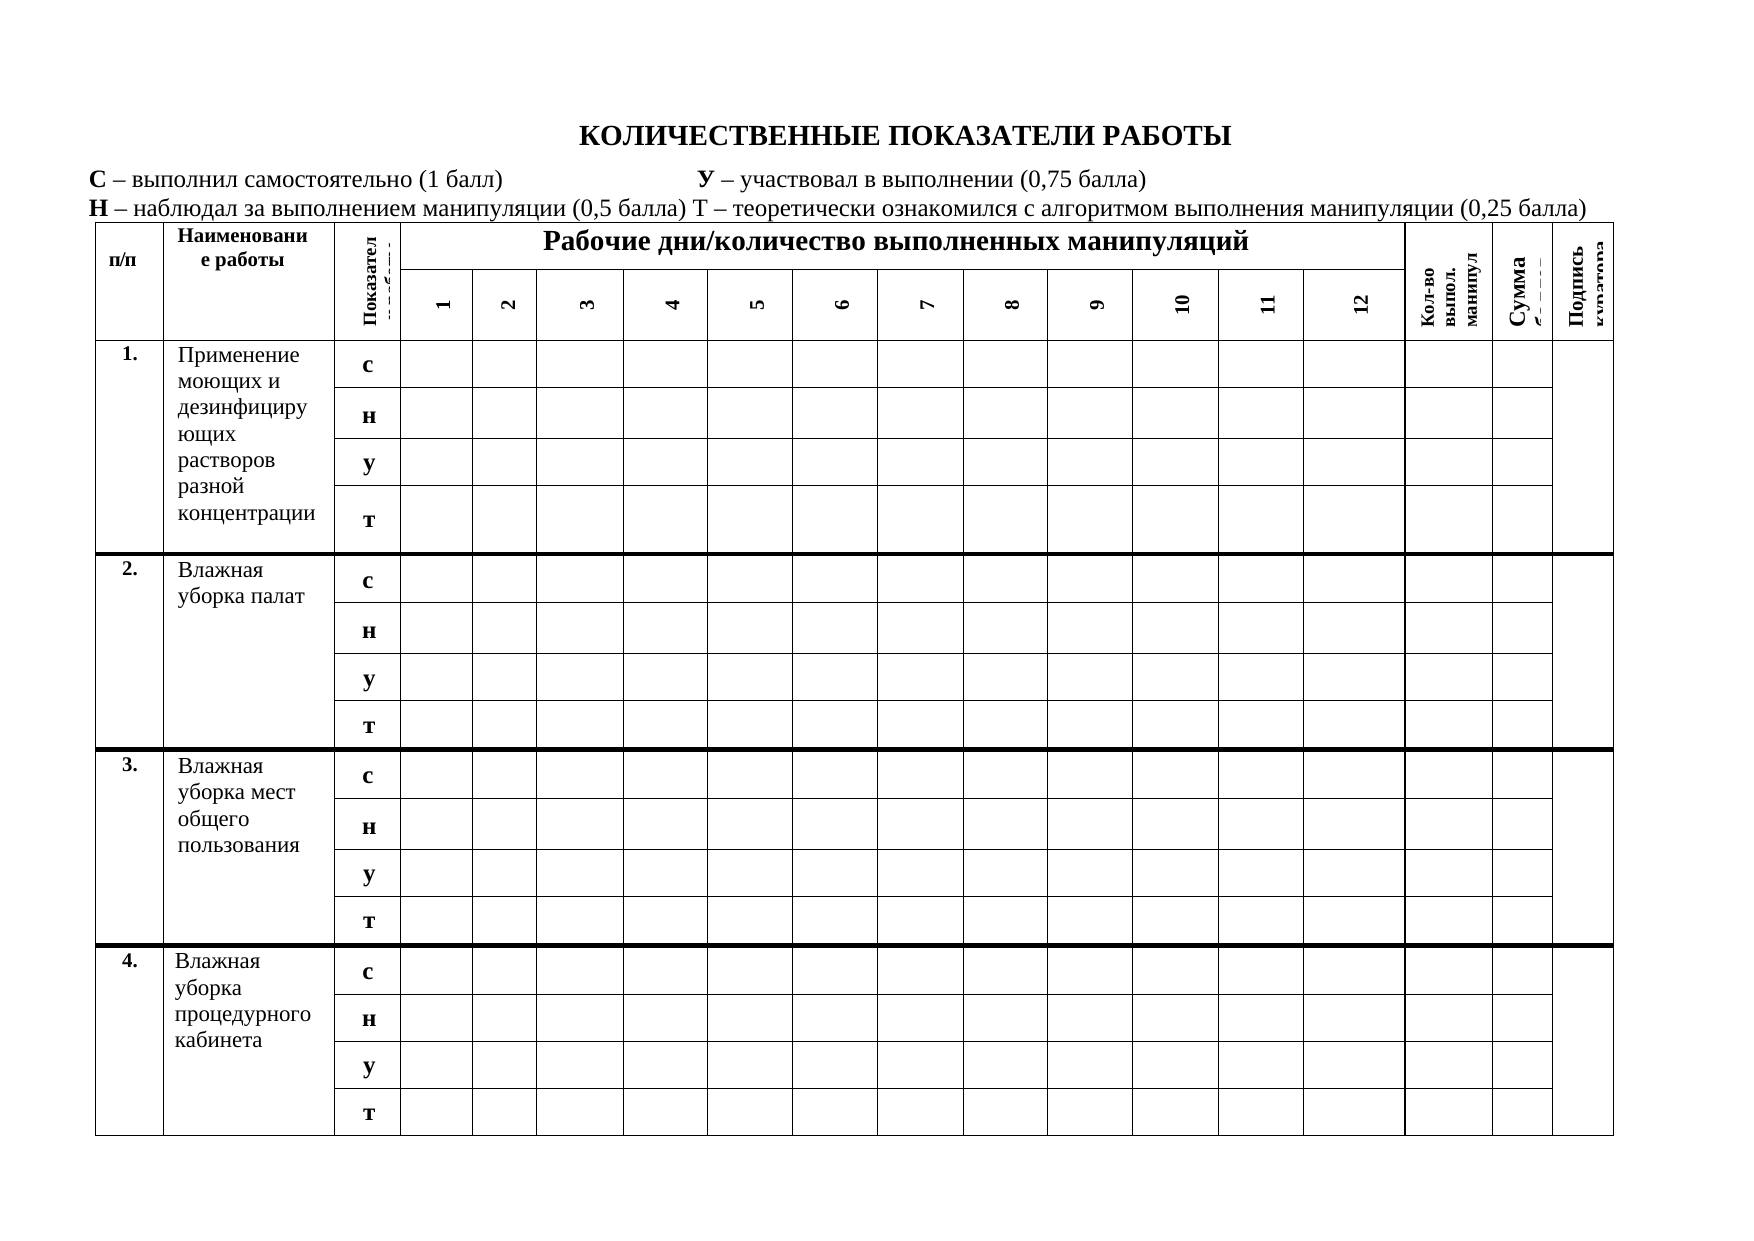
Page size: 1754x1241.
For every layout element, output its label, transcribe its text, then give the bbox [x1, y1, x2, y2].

table_cell [878, 850, 963, 896]
table_cell [1493, 948, 1552, 993]
table_cell [1406, 556, 1492, 602]
table_cell [1493, 439, 1552, 484]
table_cell 9 [1048, 270, 1132, 340]
table_cell [878, 439, 963, 484]
table_cell [1219, 556, 1303, 602]
table_cell [1048, 654, 1132, 700]
table_cell [1133, 341, 1218, 387]
table_cell 3. [96, 752, 163, 943]
table_cell [537, 948, 623, 993]
table_cell [1406, 439, 1492, 484]
table_cell [624, 799, 707, 849]
table_cell [1219, 897, 1303, 943]
table_cell н [335, 388, 400, 437]
table_cell [1048, 995, 1132, 1041]
table_cell Влажная уборка палат [164, 556, 334, 747]
table_cell [793, 388, 877, 437]
table_cell [1219, 341, 1303, 387]
table_cell [473, 341, 536, 387]
table_cell [1406, 995, 1492, 1041]
table_cell [1406, 897, 1492, 943]
table_cell н [335, 799, 400, 849]
table_cell [401, 752, 472, 798]
table_cell Влажная уборка мест общего пользования [164, 752, 334, 943]
table_cell [537, 486, 623, 552]
table_cell [1133, 1042, 1218, 1088]
table_cell [537, 341, 623, 387]
table_cell [1304, 439, 1404, 484]
table_cell [1304, 752, 1404, 798]
text КОЛИЧЕСТВЕННЫЕ ПОКАЗАТЕЛИ РАБОТЫ [118, 118, 1693, 152]
table_cell Применение моющих и дезинфицирующих растворов разной концентрации [164, 341, 334, 552]
table_cell [1493, 1089, 1552, 1135]
table_cell [878, 799, 963, 849]
table_cell [473, 388, 536, 437]
table_cell [473, 486, 536, 552]
table_cell [964, 897, 1047, 943]
table_cell [878, 654, 963, 700]
table_cell [708, 439, 792, 484]
table_header № п/п [96, 223, 163, 340]
table_cell [401, 1042, 472, 1088]
table_cell [708, 850, 792, 896]
table_cell 4 [624, 270, 707, 340]
table_cell [1219, 850, 1303, 896]
table_cell [473, 752, 536, 798]
table_cell [1304, 1042, 1404, 1088]
table_cell [624, 701, 707, 747]
table_cell [1493, 654, 1552, 700]
table_cell [1406, 799, 1492, 849]
table_cell 12 [1304, 270, 1404, 340]
table_cell [537, 439, 623, 484]
table_cell [1133, 486, 1218, 552]
table_cell [537, 556, 623, 602]
table_cell [624, 556, 707, 602]
table_cell 1. [96, 341, 163, 552]
table_cell [473, 701, 536, 747]
table_cell [793, 701, 877, 747]
table_cell [1493, 850, 1552, 896]
table_cell [793, 486, 877, 552]
table_cell [793, 948, 877, 993]
table_cell [473, 1089, 536, 1135]
table_cell [1133, 948, 1218, 993]
table_cell [624, 1089, 707, 1135]
table_cell [878, 1089, 963, 1135]
table_cell [1304, 995, 1404, 1041]
table_cell [1048, 1089, 1132, 1135]
table_cell [1304, 948, 1404, 993]
table_cell [1219, 439, 1303, 484]
table_cell [708, 995, 792, 1041]
table_cell [964, 850, 1047, 896]
table_cell [401, 799, 472, 849]
table_cell [964, 799, 1047, 849]
table_cell Влажная уборка процедурного кабинета [164, 948, 334, 1135]
table_cell [1304, 799, 1404, 849]
table_cell [964, 948, 1047, 993]
table_cell [964, 1042, 1047, 1088]
table_cell [1133, 752, 1218, 798]
table_cell т [335, 897, 400, 943]
table_cell [624, 341, 707, 387]
table_cell [1304, 341, 1404, 387]
table_cell [473, 439, 536, 484]
table_cell [878, 995, 963, 1041]
table_cell [1553, 341, 1613, 552]
table_cell [1133, 995, 1218, 1041]
table_cell [1304, 850, 1404, 896]
table_cell [1493, 556, 1552, 602]
table_cell [964, 995, 1047, 1041]
table_cell [708, 752, 792, 798]
table_cell [1406, 1042, 1492, 1088]
table_cell [878, 388, 963, 437]
table_cell [1304, 1089, 1404, 1135]
table_cell [624, 1042, 707, 1088]
table_cell [401, 486, 472, 552]
table_cell [1048, 897, 1132, 943]
table_cell [537, 897, 623, 943]
table_cell [537, 850, 623, 896]
table_cell [793, 341, 877, 387]
text С – выполнил самостоятельно (1 балл) У – участвовал в выполнении (0,75 балла) [88, 164, 1636, 193]
table_cell у [335, 850, 400, 896]
table_cell [708, 603, 792, 653]
table_cell [793, 603, 877, 653]
table_cell [1048, 701, 1132, 747]
table_cell [624, 752, 707, 798]
table_cell [964, 1089, 1047, 1135]
table_cell [1406, 654, 1492, 700]
table_cell [1304, 486, 1404, 552]
table_cell [964, 556, 1047, 602]
table_cell [964, 341, 1047, 387]
table_cell [964, 388, 1047, 437]
table_cell [401, 654, 472, 700]
table_header Кол-во выпол. манипул [1406, 223, 1492, 340]
table_cell [1219, 1089, 1303, 1135]
table_cell [401, 995, 472, 1041]
table_cell [1048, 1042, 1132, 1088]
table_cell [1493, 701, 1552, 747]
table_cell [401, 341, 472, 387]
table_cell у [335, 1042, 400, 1088]
table_cell [1406, 603, 1492, 653]
table_cell т [335, 701, 400, 747]
table_cell [1406, 701, 1492, 747]
table_cell [624, 897, 707, 943]
table_cell [537, 995, 623, 1041]
table_cell 3 [537, 270, 623, 340]
table_cell [401, 439, 472, 484]
table_cell [1493, 799, 1552, 849]
table_cell [624, 388, 707, 437]
table_cell [1304, 654, 1404, 700]
table_cell [1133, 1089, 1218, 1135]
table_cell [1493, 486, 1552, 552]
table_cell [537, 654, 623, 700]
table_cell 11 [1219, 270, 1303, 340]
table_cell [401, 701, 472, 747]
table_cell [708, 701, 792, 747]
table_cell 10 [1133, 270, 1218, 340]
table_cell [1219, 1042, 1303, 1088]
table_cell [793, 752, 877, 798]
table_header Показатели работы [335, 223, 400, 340]
table_cell [964, 701, 1047, 747]
table_cell [624, 603, 707, 653]
table_cell [1304, 388, 1404, 437]
table_cell с [335, 341, 400, 387]
table_cell [473, 948, 536, 993]
table_cell [473, 850, 536, 896]
table_cell [1048, 556, 1132, 602]
table_cell [964, 603, 1047, 653]
table_cell [401, 948, 472, 993]
table_cell [1219, 752, 1303, 798]
table_cell 7 [878, 270, 963, 340]
table_cell т [335, 486, 400, 552]
table_cell [708, 897, 792, 943]
table_cell [793, 1089, 877, 1135]
table_cell т [335, 1089, 400, 1135]
table_cell [1219, 995, 1303, 1041]
table_cell [537, 701, 623, 747]
table_cell [473, 603, 536, 653]
table_header Рабочие дни/количество выполненных манипуляций [401, 223, 1404, 269]
table_cell [1048, 948, 1132, 993]
table_cell [1048, 799, 1132, 849]
table_cell [1219, 654, 1303, 700]
table_cell [537, 1042, 623, 1088]
table_cell [1493, 752, 1552, 798]
table_cell 4. [96, 948, 163, 1135]
table_cell [708, 1089, 792, 1135]
table_cell [964, 654, 1047, 700]
table_cell [1219, 486, 1303, 552]
table_cell [1493, 341, 1552, 387]
table_cell [708, 799, 792, 849]
table_cell [793, 850, 877, 896]
table_cell [1304, 603, 1404, 653]
table_cell [1133, 897, 1218, 943]
table_cell [878, 486, 963, 552]
table_cell [624, 654, 707, 700]
table_cell [1406, 1089, 1492, 1135]
table_cell [1048, 341, 1132, 387]
table_cell [624, 439, 707, 484]
table_cell [793, 654, 877, 700]
table_cell [1406, 752, 1492, 798]
table_cell [473, 556, 536, 602]
table_cell [401, 850, 472, 896]
table_cell [1304, 701, 1404, 747]
table_cell [1553, 948, 1613, 1135]
table_cell [401, 556, 472, 602]
table_cell [878, 603, 963, 653]
table_cell [624, 948, 707, 993]
table_cell [708, 341, 792, 387]
table_cell [1406, 850, 1492, 896]
table_cell у [335, 654, 400, 700]
table_cell [1219, 799, 1303, 849]
table_cell [708, 486, 792, 552]
table_header Наименование работы [164, 223, 334, 340]
table_cell [1493, 1042, 1552, 1088]
table_cell с [335, 556, 400, 602]
table_cell с [335, 752, 400, 798]
table_cell [1553, 752, 1613, 943]
table_cell [878, 701, 963, 747]
table_cell н [335, 995, 400, 1041]
table_cell [1133, 654, 1218, 700]
table_cell [793, 799, 877, 849]
table_cell [473, 995, 536, 1041]
table_cell [473, 897, 536, 943]
table_cell у [335, 439, 400, 484]
table_cell [1406, 486, 1492, 552]
table_cell [878, 752, 963, 798]
table_cell [708, 1042, 792, 1088]
table_cell [401, 897, 472, 943]
table_cell [708, 654, 792, 700]
table_cell [878, 556, 963, 602]
text Н – наблюдал за выполнением манипуляции (0,5 балла) Т – теоретически ознакомился с алгоритмом выполнения манипуляции (0,25 балла) [88, 193, 1636, 222]
table_cell [1133, 701, 1218, 747]
table_cell [1133, 388, 1218, 437]
table_header Сумма баллов [1493, 223, 1552, 340]
table_cell [708, 556, 792, 602]
table_cell [537, 388, 623, 437]
table_cell [878, 341, 963, 387]
table_cell [964, 439, 1047, 484]
table_cell [1133, 556, 1218, 602]
table_cell [1133, 850, 1218, 896]
table_header Подпись куратора [1553, 223, 1613, 340]
table_cell [1048, 603, 1132, 653]
table_cell 6 [793, 270, 877, 340]
table_cell [473, 1042, 536, 1088]
table_cell 8 [964, 270, 1047, 340]
table_cell [537, 1089, 623, 1135]
table_cell [708, 388, 792, 437]
table_cell [1219, 701, 1303, 747]
table_cell [1553, 556, 1613, 747]
table_cell [878, 897, 963, 943]
table_cell [793, 897, 877, 943]
table_cell [793, 1042, 877, 1088]
table_cell [473, 799, 536, 849]
table_cell [793, 556, 877, 602]
table_cell [1048, 752, 1132, 798]
table_cell [1304, 897, 1404, 943]
table_cell [964, 486, 1047, 552]
table_cell [537, 799, 623, 849]
table_cell [401, 603, 472, 653]
table_cell [1048, 486, 1132, 552]
table_cell 2 [473, 270, 536, 340]
table_cell [1219, 603, 1303, 653]
table_cell [1048, 388, 1132, 437]
table_cell [1493, 995, 1552, 1041]
table_cell [793, 995, 877, 1041]
table_cell [793, 439, 877, 484]
table_cell 1 [401, 270, 472, 340]
table_cell [1048, 850, 1132, 896]
table_cell [401, 1089, 472, 1135]
table_cell [624, 486, 707, 552]
table_cell [401, 388, 472, 437]
table_cell [878, 948, 963, 993]
table_cell [624, 995, 707, 1041]
table_cell [1493, 388, 1552, 437]
table_cell н [335, 603, 400, 653]
table_cell [1048, 439, 1132, 484]
table_cell [1493, 897, 1552, 943]
table_cell [1493, 603, 1552, 653]
table_cell [964, 752, 1047, 798]
table_cell [1133, 439, 1218, 484]
table_cell 5 [708, 270, 792, 340]
table_cell [708, 948, 792, 993]
table_cell [1406, 388, 1492, 437]
table_cell [1406, 341, 1492, 387]
table_cell [1133, 799, 1218, 849]
table_cell [624, 850, 707, 896]
table_cell [1304, 556, 1404, 602]
table_cell [537, 752, 623, 798]
table_cell [537, 603, 623, 653]
table_cell [473, 654, 536, 700]
table_cell [1406, 948, 1492, 993]
table_cell с [335, 948, 400, 993]
table_cell [878, 1042, 963, 1088]
table_cell [1133, 603, 1218, 653]
table_cell [1219, 388, 1303, 437]
table_cell 2. [96, 556, 163, 747]
table_cell [1219, 948, 1303, 993]
